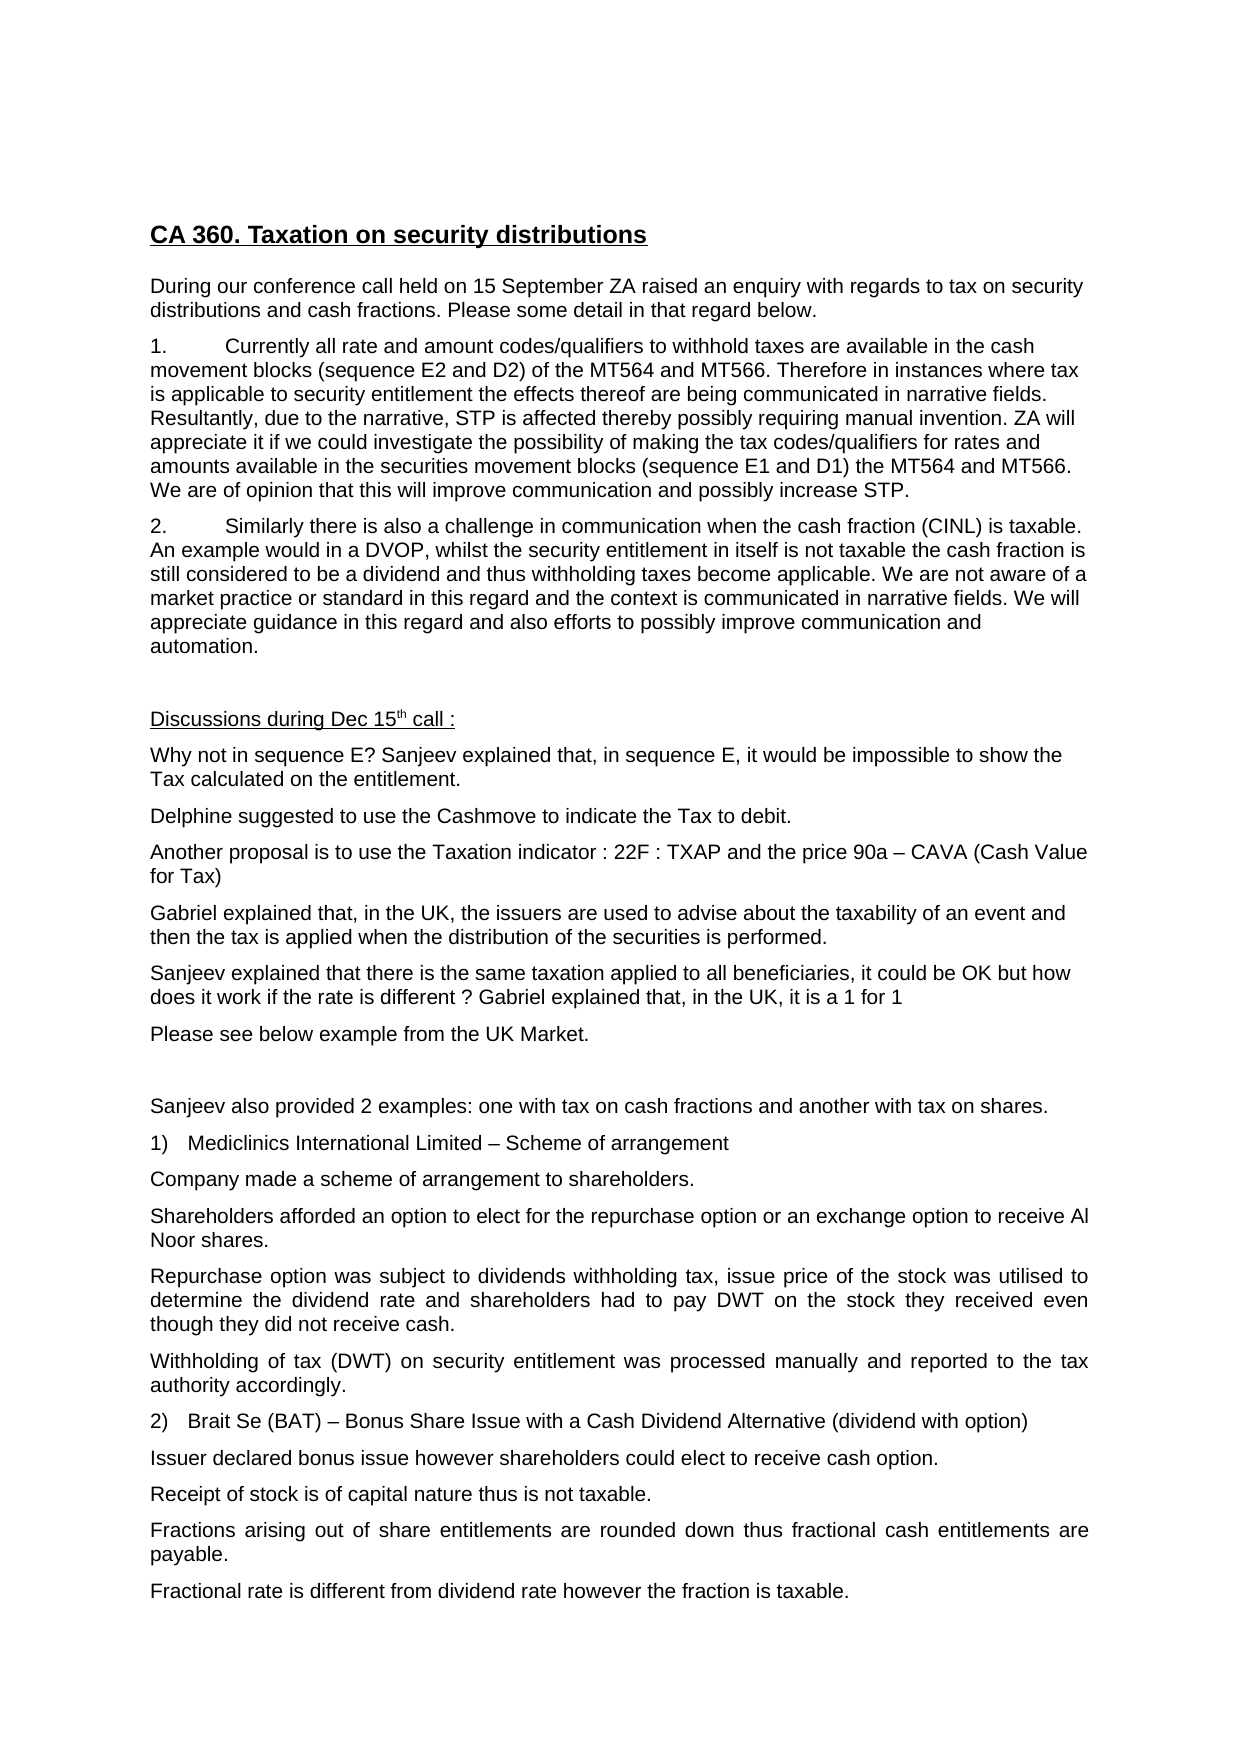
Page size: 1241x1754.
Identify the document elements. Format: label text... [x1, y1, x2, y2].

text Fractions arising out of share entitlements are rounded down thus fractional cash entitlements are payable. [150, 1518, 1090, 1566]
list Brait Se (BAT) – Bonus Share Issue with a Cash Dividend Alternative (dividend with option) [150, 1409, 1090, 1433]
list Mediclinics International Limited – Scheme of arrangement [150, 1131, 1090, 1155]
subtitle CA 360. Taxation on security distributions [150, 220, 1090, 248]
text Repurchase option was subject to dividends withholding tax, issue price of the stock was utilised to determine the dividend rate and shareholders had to pay DWT on the stock they received even though they did not receive cash. [150, 1264, 1090, 1336]
text Fractional rate is different from dividend rate however the fraction is taxable. [150, 1579, 1090, 1603]
text Sanjeev explained that there is the same taxation applied to all beneficiaries, it could be OK but how does it work if the rate is different ? Gabriel explained that, in the UK, it is a 1 for 1 [150, 961, 1090, 1009]
text Please see below example from the UK Market. [150, 1021, 1090, 1045]
text 1. Currently all rate and amount codes/qualifiers to withhold taxes are available in the cash movement blocks (sequence E2 and D2) of the MT564 and MT566. Therefore in instances where tax is applicable to security entitlement the effects thereof are being communicated in narrative fields. Resultantly, due to the narrative, STP is affected thereby possibly requiring manual invention. ZA will appreciate it if we could investigate the possibility of making the tax codes/qualifiers for rates and amounts available in the securities movement blocks (sequence E1 and D1) the MT564 and MT566. We are of opinion that this will improve communication and possibly increase STP. [150, 334, 1090, 502]
text Sanjeev also provided 2 examples: one with tax on cash fractions and another with tax on shares. [150, 1094, 1090, 1118]
text Company made a scheme of arrangement to shareholders. [150, 1167, 1090, 1191]
text During our conference call held on 15 September ZA raised an enquiry with regards to tax on security distributions and cash fractions. Please some detail in that regard below. [150, 273, 1090, 321]
text Another proposal is to use the Taxation indicator : 22F : TXAP and the price 90a – CAVA (Cash Value for Tax) [150, 840, 1090, 888]
text Withholding of tax (DWT) on security entitlement was processed manually and reported to the tax authority accordingly. [150, 1348, 1090, 1396]
text Discussions during Dec 15th call : [150, 707, 1090, 731]
text 2. Similarly there is also a challenge in communication when the cash fraction (CINL) is taxable. An example would in a DVOP, whilst the security entitlement in itself is not taxable the cash fraction is still considered to be a dividend and thus withholding taxes become applicable. We are not aware of a market practice or standard in this regard and the context is communicated in narrative fields. We will appreciate guidance in this regard and also efforts to possibly improve communication and automation. [150, 514, 1090, 658]
text Gabriel explained that, in the UK, the issuers are used to advise about the taxability of an event and then the tax is applied when the distribution of the securities is performed. [150, 901, 1090, 948]
text Issuer declared bonus issue however shareholders could elect to receive cash option. [150, 1445, 1090, 1469]
text Shareholders afforded an option to elect for the repurchase option or an exchange option to receive Al Noor shares. [150, 1204, 1090, 1252]
text Why not in sequence E? Sanjeev explained that, in sequence E, it would be impossible to show the Tax calculated on the entitlement. [150, 743, 1090, 791]
text Delphine suggested to use the Cashmove to indicate the Tax to debit. [150, 804, 1090, 828]
text Receipt of stock is of capital nature thus is not taxable. [150, 1482, 1090, 1506]
